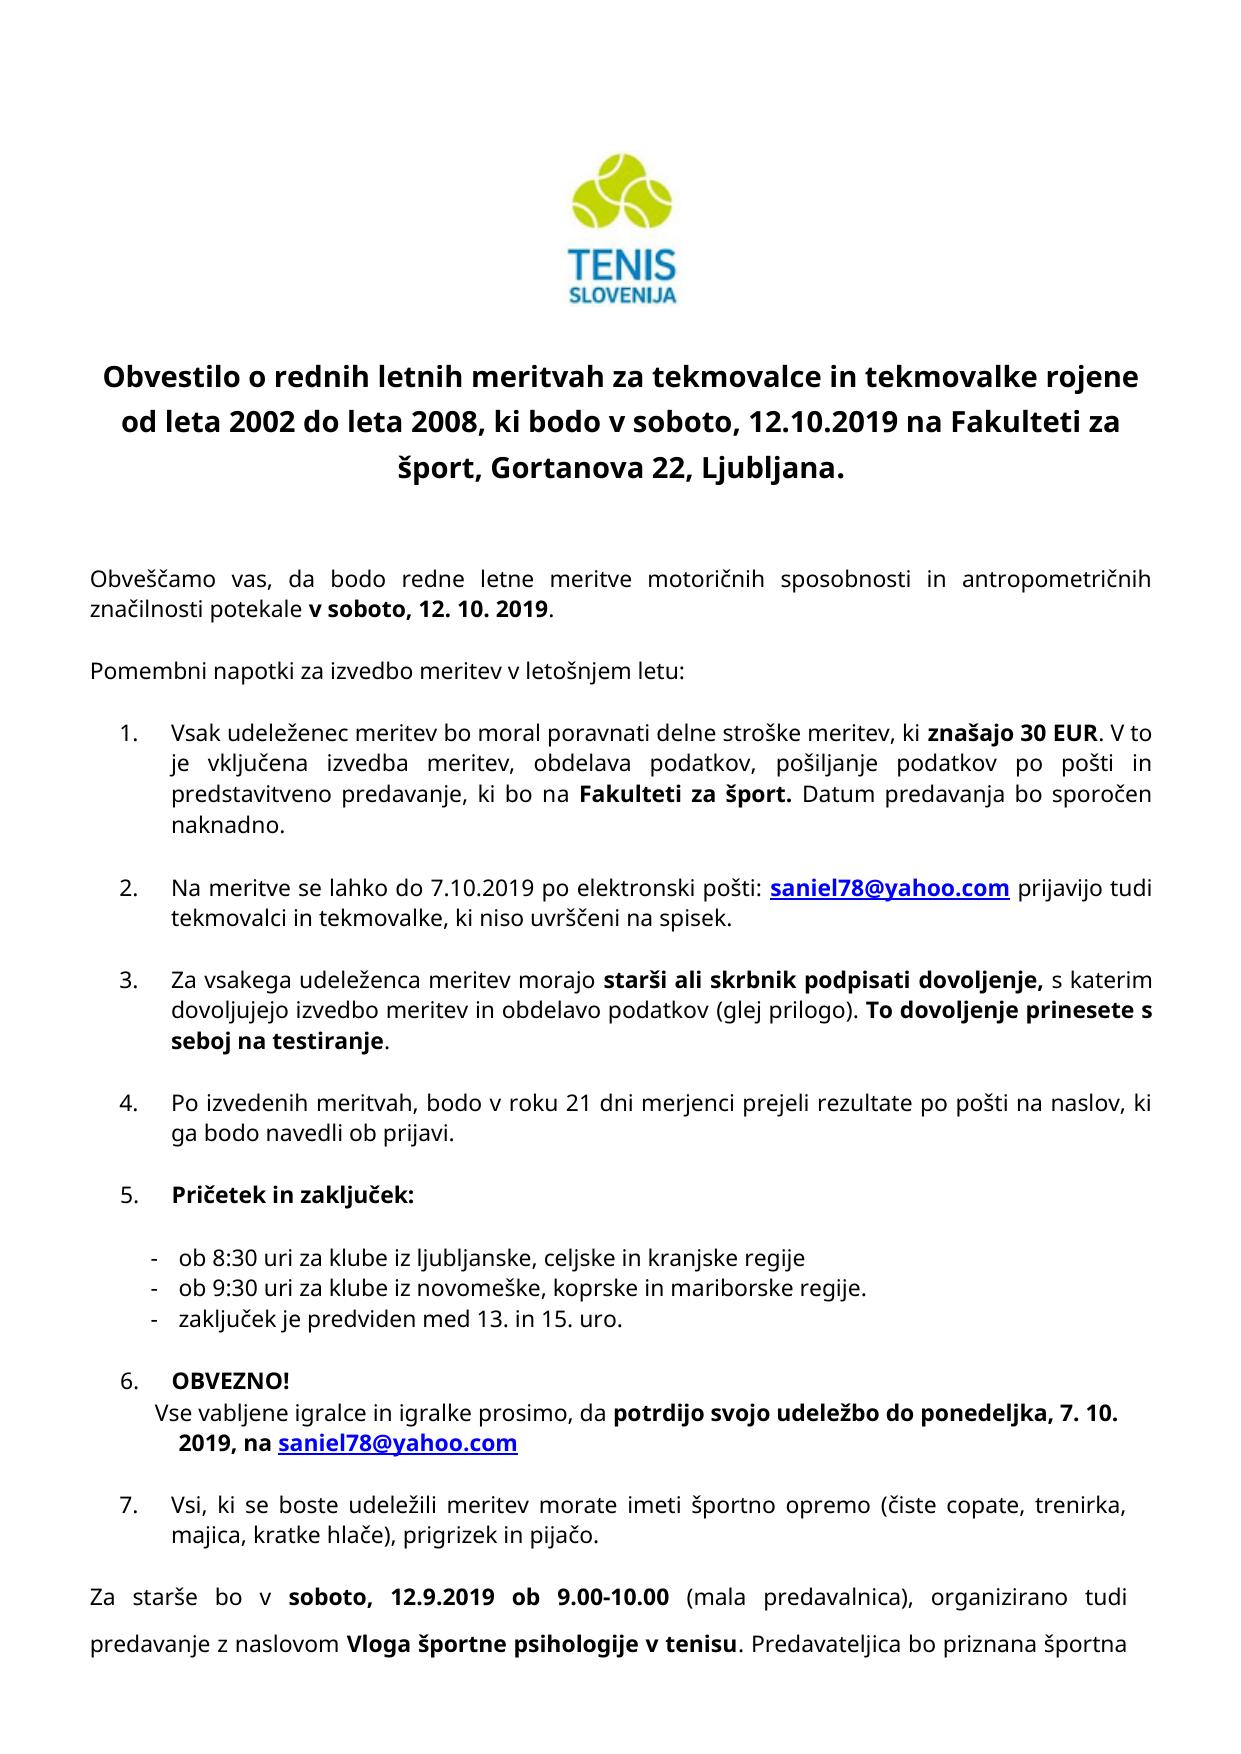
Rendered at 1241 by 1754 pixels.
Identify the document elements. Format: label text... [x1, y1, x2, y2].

list Vsi, ki se boste udeležili meritev morate imeti športno opremo (čiste copate, trenirka, majica, kratke hlače), prigrizek in pijačo. [119, 1489, 1128, 1550]
text Obveščamo vas, da bodo redne letne meritve motoričnih sposobnosti in antropometričnih značilnosti potekale v soboto, 12. 10. 2019. [89, 563, 1153, 624]
text Vse vabljene igralce in igralke prosimo, da potrdijo svojo udeležbo do ponedeljka, 7. 10. 2019, na saniel78@yahoo.com [113, 1397, 1151, 1458]
list ob 9:30 uri za klube iz novomeške, koprske in mariborske regije. [150, 1272, 1153, 1303]
list Na meritve se lahko do 7.10.2019 po elektronski pošti: saniel78@yahoo.com prijavijo tudi tekmovalci in tekmovalke, ki niso uvrščeni na spisek. [119, 871, 1153, 933]
list OBVEZNO! [120, 1365, 1153, 1396]
picture [543, 150, 700, 307]
text Obvestilo o rednih letnih meritvah za tekmovalce in tekmovalke rojene od leta 2002 do leta 2008, ki bodo v soboto, 12.10.2019 na Fakulteti za šport, Gortanova 22, Ljubljana. [89, 356, 1153, 487]
list Vsak udeleženec meritev bo moral poravnati delne stroške meritev, ki znašajo 30 EUR. V to je vključena izvedba meritev, obdelava podatkov, pošiljanje podatkov po pošti in predstavitveno predavanje, ki bo na Fakulteti za šport. Datum predavanja bo sporočen naknadno. [119, 717, 1153, 841]
list zaključek je predviden med 13. in 15. uro. [150, 1303, 1153, 1334]
text Pomembni napotki za izvedbo meritev v letošnjem letu: [89, 655, 1153, 686]
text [89, 1581, 1128, 1659]
list Za vsakega udeleženca meritev morajo starši ali skrbnik podpisati dovoljenje, s katerim dovoljujejo izvedbo meritev in obdelavo podatkov (glej prilogo). To dovoljenje prinesete s seboj na testiranje. [119, 964, 1153, 1056]
list ob 8:30 uri za klube iz ljubljanske, celjske in kranjske regije [150, 1241, 1153, 1272]
list Pričetek in zaključek: [120, 1179, 1153, 1210]
list Po izvedenih meritvah, bodo v roku 21 dni merjenci prejeli rezultate po pošti na naslov, ki ga bodo navedli ob prijavi. [119, 1087, 1153, 1149]
